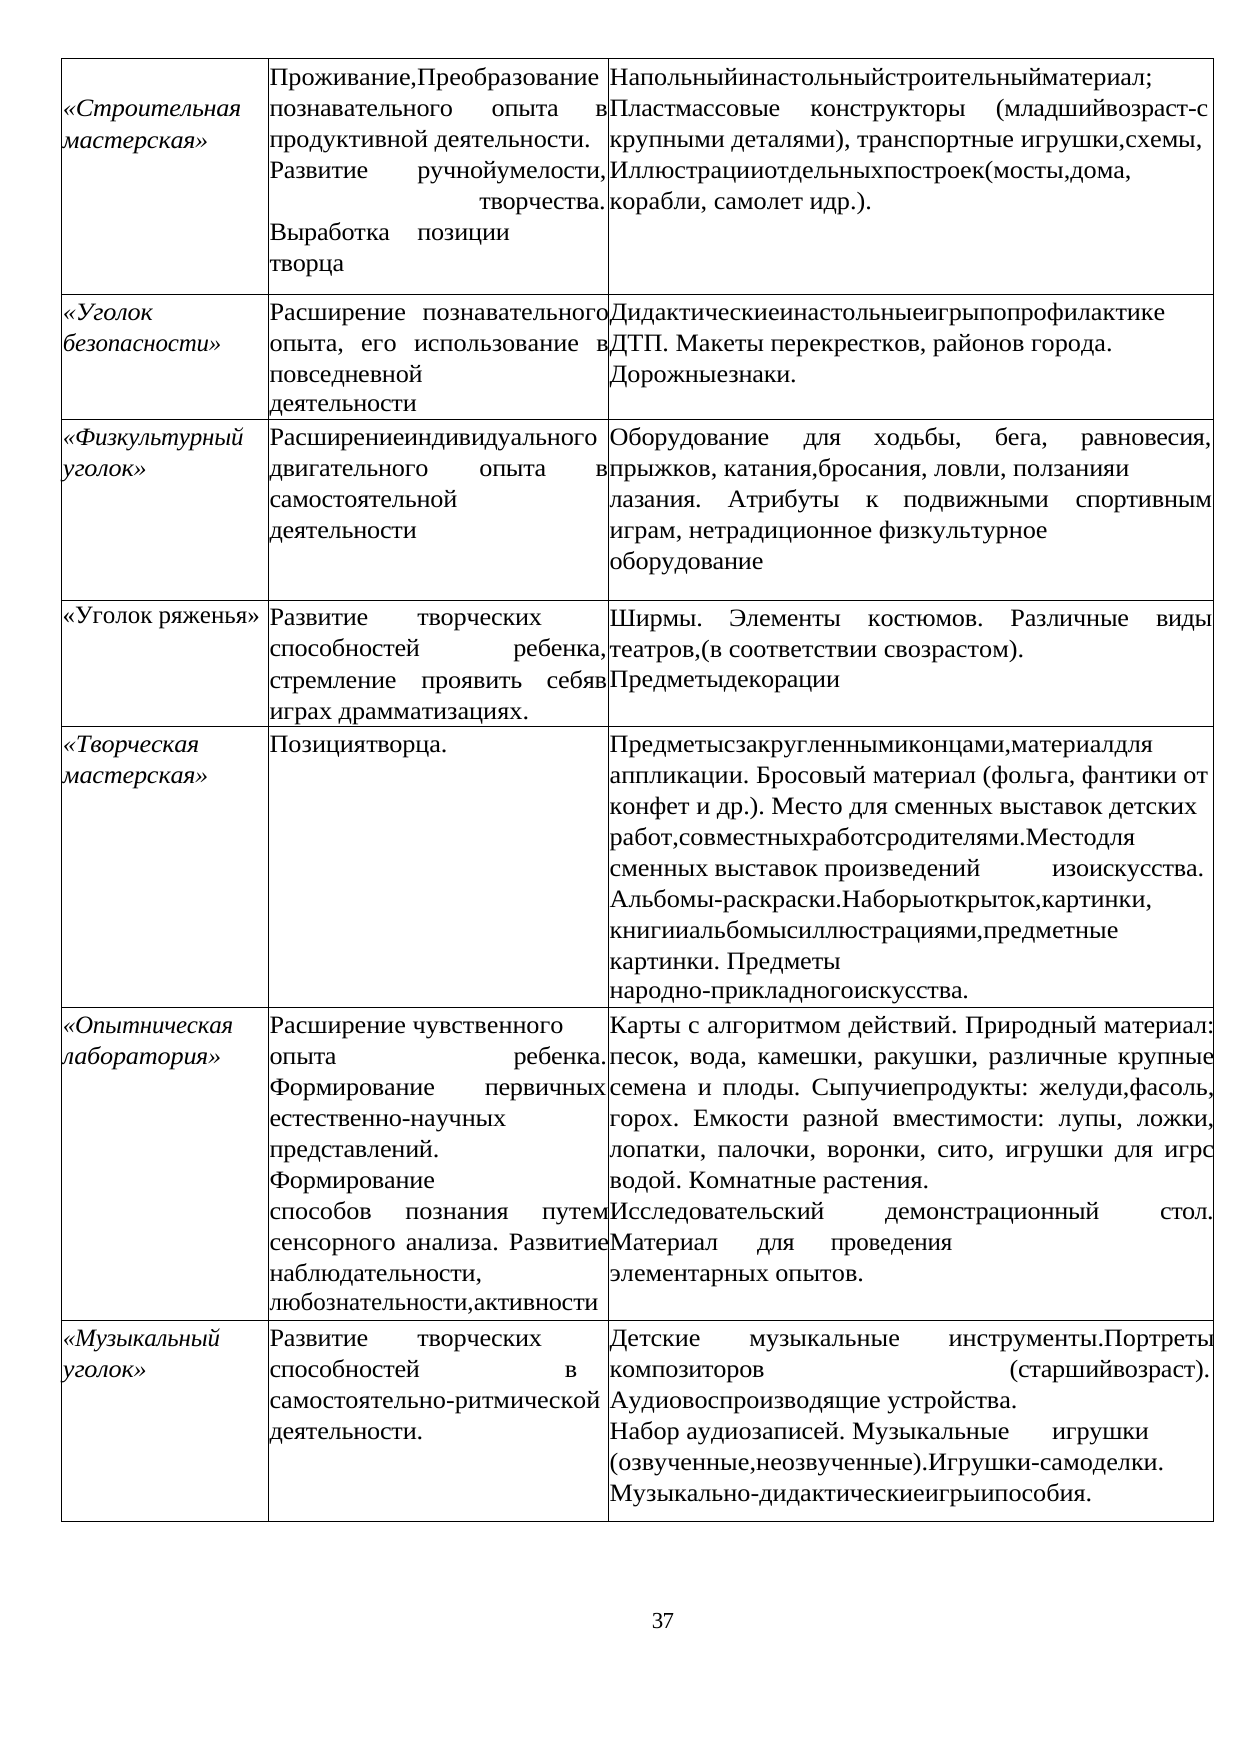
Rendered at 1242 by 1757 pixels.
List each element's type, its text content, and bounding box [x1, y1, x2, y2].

table_header Проживание,Преобразование познавательного опыта в продуктивной деятельности. Развитие ручнойумелости, творчества. Выработка позиции творца [269, 59, 608, 294]
table_cell Оборудование для ходьбы, бега, равновесия, прыжков, катания,бросания, ловли, ползанияи лазания. Атрибуты к подвижными спортивным играм, нетрадиционное физкультурное оборудование [609, 420, 1213, 599]
table_cell «Творческая мастерская» [62, 727, 268, 1007]
table_cell Карты с алгоритмом действий. Природный материал: песок, вода, камешки, ракушки, различные крупные семена и плоды. Сыпучиепродукты: желуди,фасоль, горох. Емкости разной вместимости: лупы, ложки, лопатки, палочки, воронки, сито, игрушки для игрс водой. Комнатные растения. Исследовательский демонстрационный стол. Материал для проведения элементарных опытов. [609, 1008, 1213, 1319]
table_cell «Физкультурный уголок» [62, 420, 268, 599]
table_cell Детские музыкальные инструменты.Портреты композиторов (старшийвозраст). Аудиовоспроизводящие устройства. Набор аудиозаписей. Музыкальные игрушки (озвученные,неозвученные).Игрушки-самоделки. Музыкально-дидактическиеигрыипособия. [609, 1321, 1213, 1521]
table_header «Строительная мастерская» [62, 59, 268, 294]
table_cell Расширение познавательного опыта, его использование в повседневной деятельности [269, 295, 608, 419]
table_cell Развитие творческих способностей ребенка, стремление проявить себяв играх драмматизациях. [269, 601, 608, 726]
table_cell «Уголок безопасности» [62, 295, 268, 419]
table_cell Дидактическиеинастольныеигрыпопрофилактике ДТП. Макеты перекрестков, районов города. Дорожныезнаки. [609, 295, 1213, 419]
table_cell «Опытническая лаборатория» [62, 1008, 268, 1319]
table_cell Ширмы. Элементы костюмов. Различные виды театров,(в соответствии свозрастом). Предметыдекорации [609, 601, 1213, 726]
table_cell «Музыкальный уголок» [62, 1321, 268, 1521]
table_cell «Уголок ряженья» [62, 601, 268, 726]
table_cell Позициятворца. [269, 727, 608, 1007]
table_header Напольныйинастольныйстроительныйматериал; Пластмассовые конструкторы (младшийвозраст-с крупными деталями), транспортные игрушки,схемы, Иллюстрацииотдельныхпостроек(мосты,дома, корабли, самолет идр.). [609, 59, 1213, 294]
table_cell Предметысзакругленнымиконцами,материалдля аппликации. Бросовый материал (фольга, фантики от конфет и др.). Место для сменных выставок детских работ,совместныхработсродителями.Местодля сменных выставок произведений изоискусства. Альбомы-раскраски.Наборыоткрыток,картинки, книгииальбомысиллюстрациями,предметные картинки. Предметы народно-прикладногоискусства. [609, 727, 1213, 1007]
table_cell Расширение чувственного опыта ребенка. Формирование первичных естественно-научных представлений. Формирование способов познания путем сенсорного анализа. Развитие наблюдательности, любознательности,активности [269, 1008, 608, 1319]
table_cell Расширениеиндивидуального двигательного опыта в самостоятельной деятельности [269, 420, 608, 599]
table_cell Развитие творческих способностей в самостоятельно-ритмической деятельности. [269, 1321, 608, 1521]
